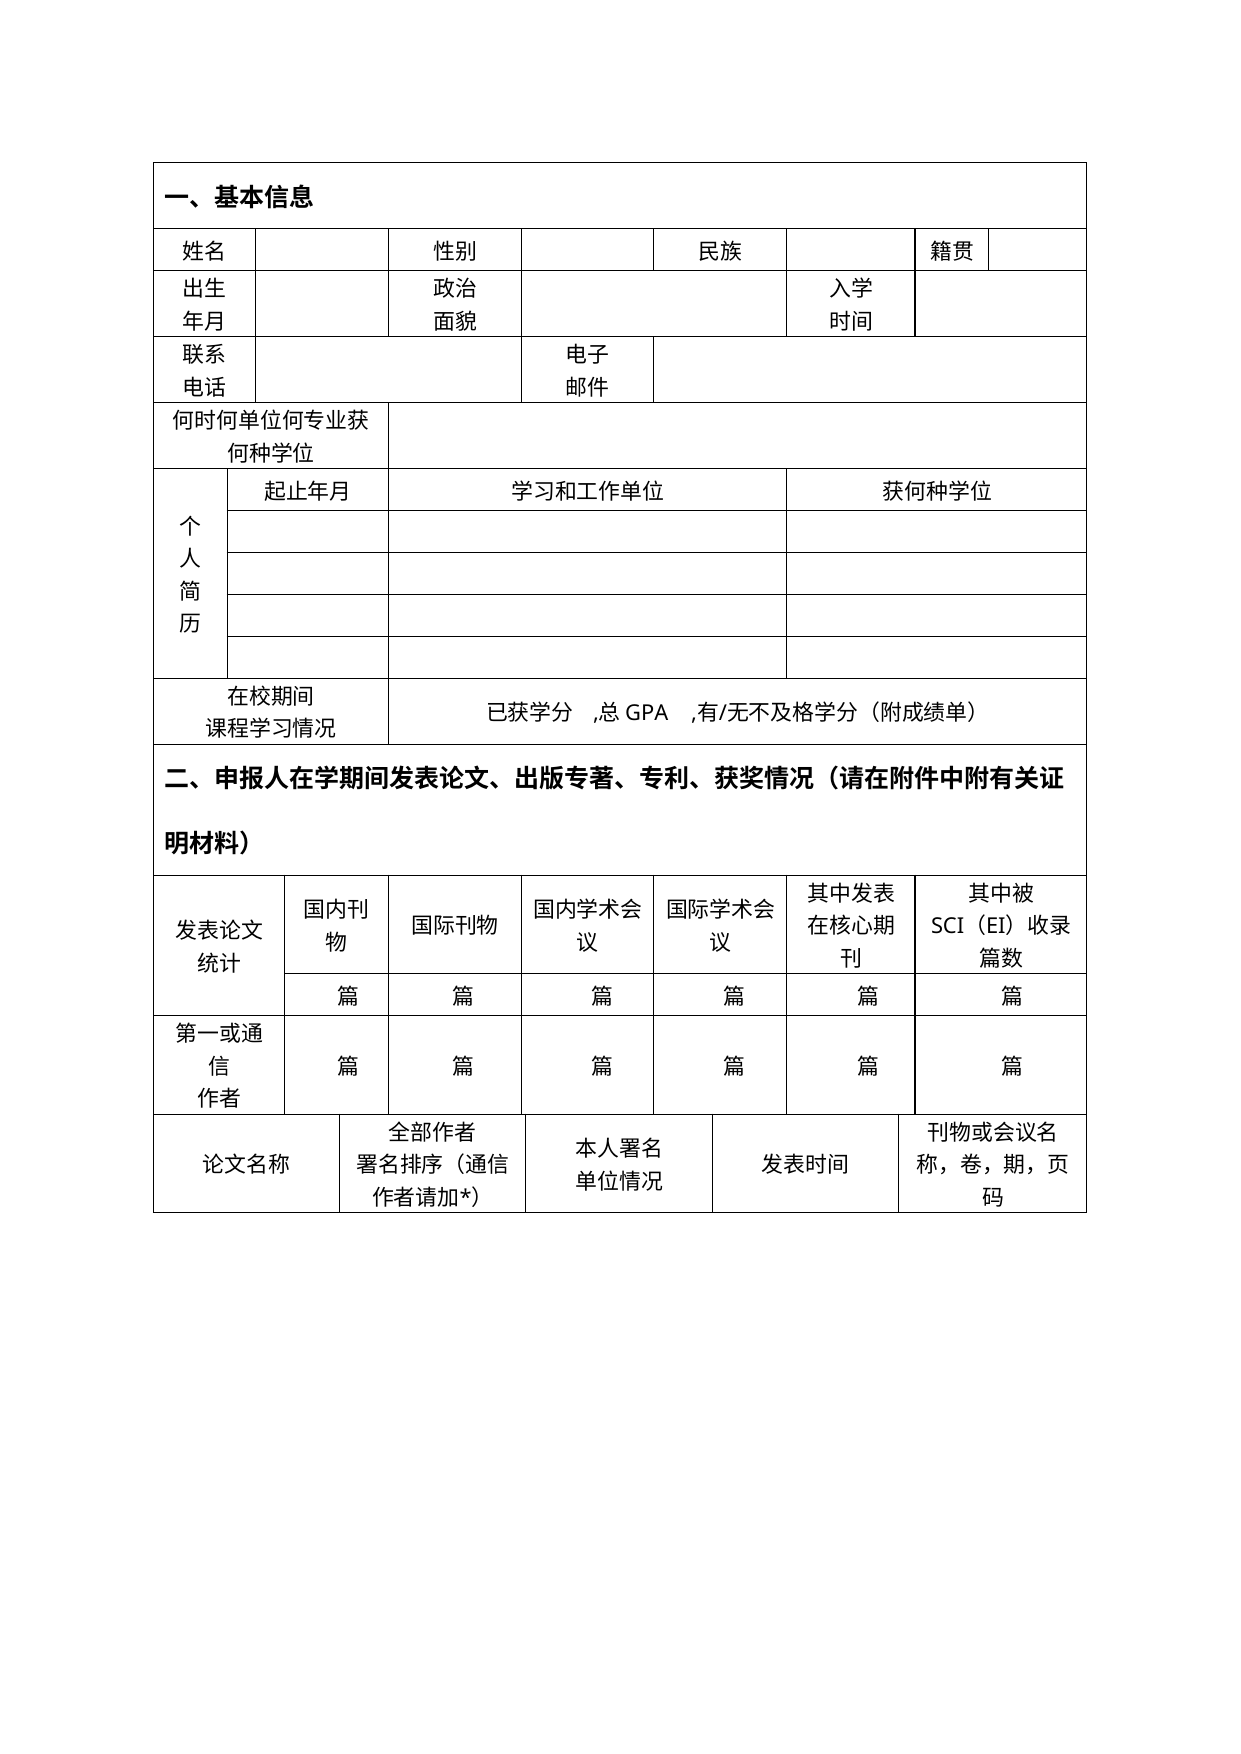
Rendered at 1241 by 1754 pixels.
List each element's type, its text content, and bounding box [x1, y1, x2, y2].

table_cell 已获学分 ,总GPA ,有/无不及格学分（附成绩单） [389, 679, 1086, 743]
table_cell 国际学术会议 [654, 876, 786, 973]
table_cell 篇 [787, 1016, 914, 1113]
table_cell [389, 403, 1086, 468]
table_cell 姓名 [154, 229, 255, 270]
table_cell 在校期间 课程学习情况 [154, 679, 388, 743]
table_cell 其中发表在核心期刊 [787, 876, 914, 973]
table_cell 篇 [389, 1016, 521, 1113]
table_cell 国内学术会议 [522, 876, 653, 973]
table_cell 篇 [916, 974, 1086, 1015]
table_cell [256, 271, 388, 336]
table_cell 何时何单位何专业获何种学位 [154, 403, 388, 468]
table_cell 籍贯 [916, 229, 988, 270]
table_cell [228, 553, 388, 594]
table_cell [389, 511, 786, 552]
table_cell [787, 553, 1086, 594]
table_cell 刊物或会议名称，卷，期，页码 [899, 1115, 1086, 1212]
table_cell [389, 595, 786, 636]
table_cell [256, 337, 521, 402]
table_cell 篇 [285, 974, 388, 1015]
table_cell 篇 [654, 1016, 786, 1113]
table_cell 国际刊物 [389, 876, 521, 973]
table_cell [228, 511, 388, 552]
table_cell 其中被SCI（EI）收录篇数 [916, 876, 1086, 973]
table_cell 本人署名 单位情况 [526, 1115, 712, 1212]
table_cell 全部作者 署名排序（通信作者请加*） [340, 1115, 525, 1212]
table_cell 二、申报人在学期间发表论文、出版专著、专利、获奖情况（请在附件中附有关证明材料） [154, 745, 1086, 874]
table_cell [389, 553, 786, 594]
table_cell [787, 637, 1086, 677]
table_cell 篇 [522, 1016, 653, 1113]
table_cell 出生 年月 [154, 271, 255, 336]
table_cell 国内刊物 [285, 876, 388, 973]
table_cell 政治 面貌 [389, 271, 521, 336]
table_cell [787, 229, 914, 270]
table_cell [256, 229, 388, 270]
table_cell 发表论文统计 [154, 876, 284, 1015]
table_cell 篇 [389, 974, 521, 1015]
table_cell [989, 229, 1086, 270]
table_cell [654, 337, 1086, 402]
table_cell 篇 [654, 974, 786, 1015]
table_cell [389, 637, 786, 677]
table_cell [787, 595, 1086, 636]
table_cell [228, 595, 388, 636]
table_cell [916, 271, 1086, 336]
table_cell [787, 511, 1086, 552]
table_cell 获何种学位 [787, 469, 1086, 510]
table_cell 联系 电话 [154, 337, 255, 402]
table_cell 性别 [389, 229, 521, 270]
table_cell [228, 637, 388, 677]
table_cell 篇 [787, 974, 914, 1015]
table_cell 篇 [522, 974, 653, 1015]
table_cell 电子 邮件 [522, 337, 653, 402]
table_cell 第一或通信 作者 [154, 1016, 284, 1113]
table_cell 发表时间 [713, 1115, 898, 1212]
table_cell [522, 271, 786, 336]
table_header 一、基本信息 [154, 163, 1086, 228]
table_cell 起止年月 [228, 469, 388, 510]
table_cell 学习和工作单位 [389, 469, 786, 510]
table_cell 篇 [916, 1016, 1086, 1113]
table_cell [522, 229, 653, 270]
table_cell 个 人 简 历 [154, 469, 227, 677]
table_cell 篇 [285, 1016, 388, 1113]
table_cell 入学 时间 [787, 271, 914, 336]
table_cell 民族 [654, 229, 786, 270]
table_cell 论文名称 [154, 1115, 339, 1212]
